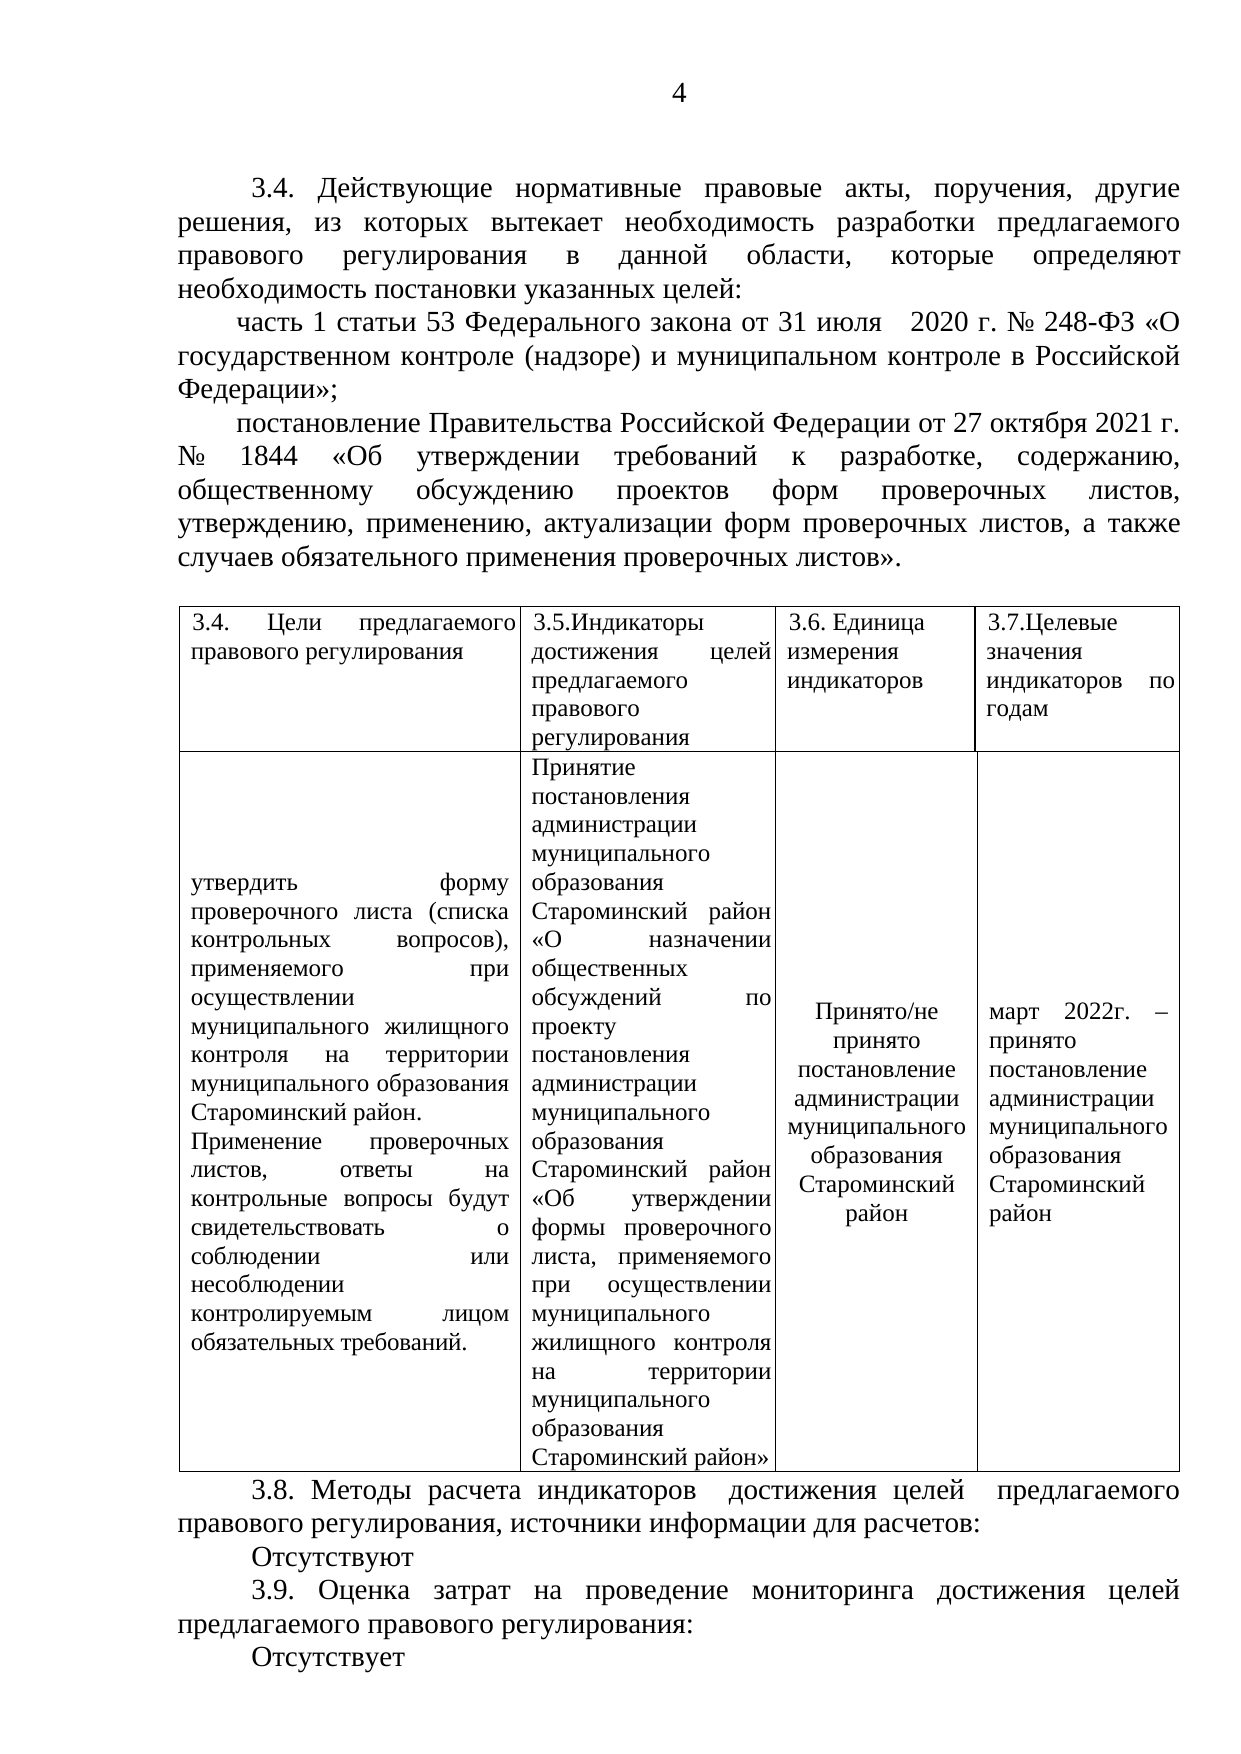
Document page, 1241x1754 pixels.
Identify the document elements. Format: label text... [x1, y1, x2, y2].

table_header 3.4. Цели предлагаемого правового регулирования [180, 607, 520, 751]
table_cell март 2022г. – принято постановление администрации муниципального образования Староминский район [978, 752, 1179, 1471]
table_cell Принято/не принято постановление администрации муниципального образования Староминский район [776, 752, 977, 1471]
table_header 3.5.Индикаторы достижения целей предлагаемого правового регулирования [521, 607, 775, 751]
table_cell Принятие постановления администрации муниципального образования Староминский район «О назначении общественных обсуждений по проекту постановления администрации муниципального образования Староминский район «Об утверждении формы проверочного листа, применяемого при осуществлении муниципального жилищного контроля на территории муниципального образования Староминский район» [521, 752, 775, 1471]
table_cell утвердить форму проверочного листа (списка контрольных вопросов), применяемого при осуществлении муниципального жилищного контроля на территории муниципального образования Староминский район. Применение проверочных листов, ответы на контрольные вопросы будут свидетельствовать о соблюдении или несоблюдении контролируемым лицом обязательных требований. [180, 752, 520, 1471]
text 3.4. Действующие нормативные правовые акты, поручения, другие решения, из которых вытекает необходимость разработки предлагаемого правового регулирования в данной области, которые определяют необходимость постановки указанных целей: [177, 170, 1181, 304]
table_header 3.6. Единица измерения индикаторов [776, 607, 974, 751]
text постановление Правительства Российской Федерации от 27 октября 2021 г. № 1844 «Об утверждении требований к разработке, содержанию, общественному обсуждению проектов форм проверочных листов, утверждению, применению, актуализации форм проверочных листов, а также случаев обязательного применения проверочных листов». [177, 405, 1181, 573]
table_header 3.7.Целевые значения индикаторов по годам [976, 607, 1179, 751]
text 3.8. Методы расчета индикаторов достижения целей предлагаемого правового регулирования, источники информации для расчетов: [177, 1472, 1181, 1539]
text Отсутствует [177, 1639, 1181, 1673]
text 3.9. Оценка затрат на проведение мониторинга достижения целей предлагаемого правового регулирования: [177, 1572, 1181, 1639]
text часть 1 статьи 53 Федерального закона от 31 июля 2020 г. № 248-ФЗ «О государственном контроле (надзоре) и муниципальном контроле в Российской Федерации»; [177, 304, 1181, 405]
text Отсутствуют [177, 1539, 1181, 1572]
